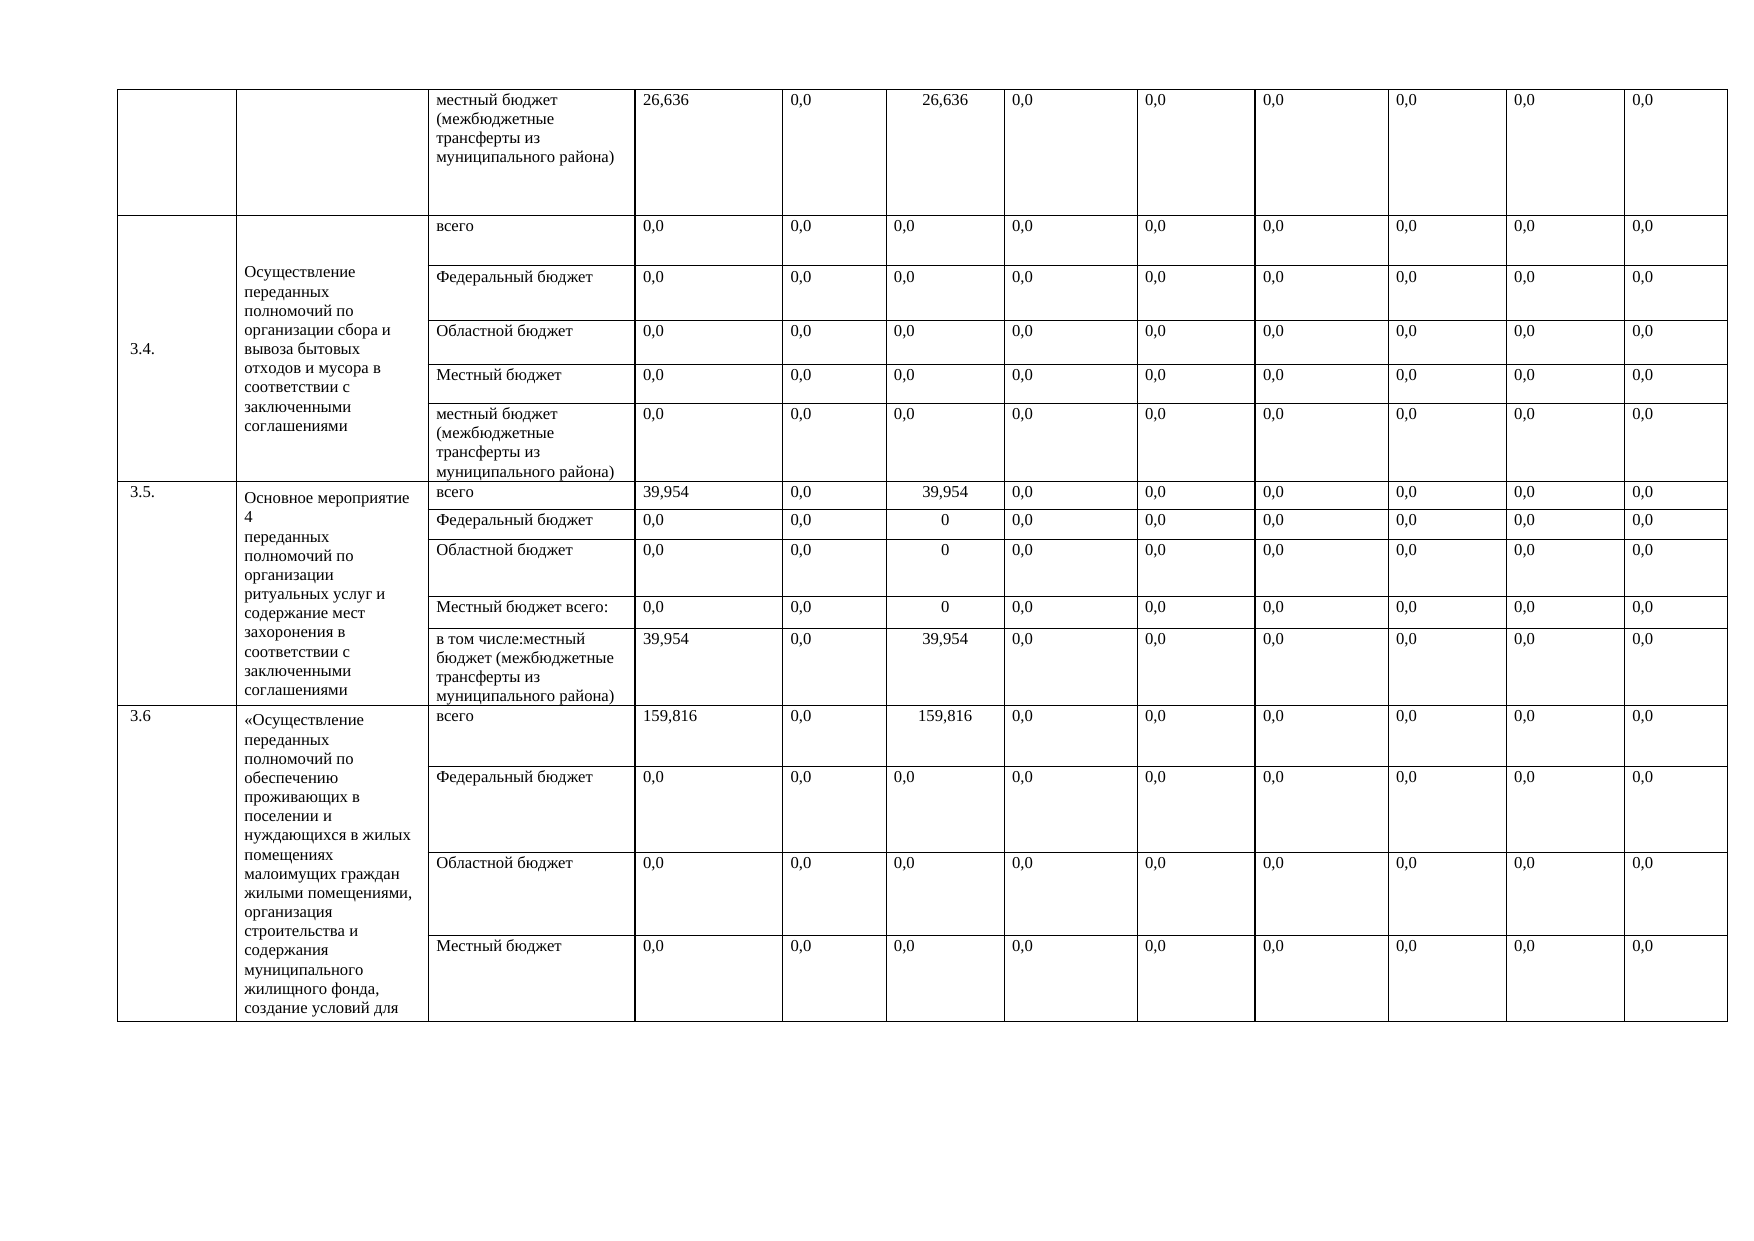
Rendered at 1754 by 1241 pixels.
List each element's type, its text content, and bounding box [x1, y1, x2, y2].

table_cell 0,0 [1625, 853, 1727, 935]
table_cell всего [429, 482, 634, 509]
table_cell 39,954 [887, 482, 1004, 509]
table_cell Федеральный бюджет [429, 266, 634, 320]
table_cell 0,0 [1138, 216, 1254, 265]
table_cell 0,0 [1625, 404, 1727, 481]
table_cell 159,816 [887, 706, 1004, 766]
table_cell 0,0 [887, 321, 1004, 364]
table_cell 0,0 [1625, 767, 1727, 852]
table_cell 0,0 [1507, 216, 1624, 265]
table_cell 39,954 [887, 629, 1004, 705]
table_cell 0,0 [1507, 404, 1624, 481]
table_cell Федеральный бюджет [429, 767, 634, 852]
table_cell 0,0 [1507, 853, 1624, 935]
table_cell 0,0 [887, 216, 1004, 265]
table_cell 0,0 [636, 404, 782, 481]
table_cell 0,0 [1256, 853, 1388, 935]
table_cell Областной бюджет [429, 321, 634, 364]
table_cell 0,0 [1005, 266, 1137, 320]
table_cell 0,0 [783, 266, 886, 320]
table_cell Областной бюджет [429, 540, 634, 596]
table_cell 0,0 [1625, 706, 1727, 766]
table_cell 0,0 [1138, 706, 1254, 766]
table_cell 0,0 [783, 404, 886, 481]
table_cell 0,0 [1005, 936, 1137, 1021]
table_cell 0,0 [1138, 510, 1254, 538]
table_cell 0,0 [1625, 266, 1727, 320]
table_cell 0,0 [1389, 482, 1506, 509]
table_cell 0,0 [1389, 510, 1506, 538]
table_cell 0,0 [1138, 365, 1254, 403]
table_cell 0,0 [887, 936, 1004, 1021]
table_cell 0,0 [1005, 853, 1137, 935]
table_cell 0,0 [1625, 597, 1727, 627]
table_cell 0,0 [1625, 482, 1727, 509]
table_cell 0,0 [783, 482, 886, 509]
table_cell 0,0 [1138, 629, 1254, 705]
table_cell 0,0 [1138, 767, 1254, 852]
table_cell 0,0 [783, 321, 886, 364]
table_cell 0,0 [783, 629, 886, 705]
table_cell 0,0 [1389, 597, 1506, 627]
table_cell 0,0 [1389, 216, 1506, 265]
table_cell 3.5. [118, 482, 236, 705]
table_cell 3.4. [118, 216, 236, 481]
table_cell 0,0 [636, 510, 782, 538]
table_cell 0,0 [1507, 597, 1624, 627]
table_cell 0,0 [1256, 404, 1388, 481]
table_cell «Осуществление переданных полномочий по обеспечению проживающих в поселении и нуждающихся в жилых помещениях малоимущих граждан жилыми помещениями, организация строительства и содержания муниципального жилищного фонда, создание условий для жилищного строительства, осуществление муниципального жилищного контроля, а также иных полномочий органов местного самоуправления в соответствии с жилищным законодательством в соответствии с заключенными соглашениями [237, 706, 428, 1021]
table_cell 0,0 [887, 365, 1004, 403]
table_cell 0,0 [1256, 510, 1388, 538]
table_cell 39,954 [636, 482, 782, 509]
table_cell 0,0 [1389, 767, 1506, 852]
table_cell 0,0 [1256, 266, 1388, 320]
table_cell 0,0 [1138, 853, 1254, 935]
table_cell 0,0 [783, 936, 886, 1021]
table_cell 39,954 [636, 629, 782, 705]
table_cell 0,0 [1256, 90, 1388, 215]
table_cell 0,0 [636, 853, 782, 935]
table_cell 0,0 [1389, 706, 1506, 766]
table_cell Местный бюджет всего: [429, 597, 634, 627]
table_cell 0,0 [887, 266, 1004, 320]
table_cell Областной бюджет [429, 853, 634, 935]
table_cell 0,0 [1138, 321, 1254, 364]
table_cell 0,0 [636, 216, 782, 265]
table_cell 0,0 [1507, 510, 1624, 538]
table_cell Основное мероприятие 4 переданных полномочий по организации ритуальных услуг и содержание мест захоронения в соответствии с заключенными соглашениями [237, 482, 428, 705]
table_cell 0,0 [636, 540, 782, 596]
table_cell 0,0 [1625, 936, 1727, 1021]
table_cell 0,0 [636, 767, 782, 852]
table_cell 0,0 [1256, 767, 1388, 852]
table_cell 0,0 [1256, 706, 1388, 766]
table_cell 0,0 [1507, 321, 1624, 364]
table_cell 0,0 [1005, 540, 1137, 596]
table_cell 0,0 [1389, 321, 1506, 364]
table_cell 0,0 [887, 767, 1004, 852]
table_cell 0,0 [1256, 936, 1388, 1021]
table_cell 0,0 [1507, 629, 1624, 705]
table_cell 0,0 [783, 510, 886, 538]
table_cell 0,0 [1005, 629, 1137, 705]
table_cell 0,0 [1256, 540, 1388, 596]
table_cell 0,0 [887, 853, 1004, 935]
table_cell 0,0 [1138, 404, 1254, 481]
table_cell 0,0 [1256, 321, 1388, 364]
table_cell 0,0 [1256, 482, 1388, 509]
table_cell 0,0 [783, 216, 886, 265]
table_cell 0,0 [1005, 404, 1137, 481]
table_cell 0 [887, 597, 1004, 627]
table_cell 0,0 [783, 540, 886, 596]
table_cell 0,0 [1005, 706, 1137, 766]
table_cell 0,0 [636, 365, 782, 403]
table_cell 0,0 [1389, 266, 1506, 320]
table_cell 0,0 [1507, 90, 1624, 215]
table_cell 0,0 [1389, 853, 1506, 935]
table_cell 0,0 [1005, 482, 1137, 509]
table_cell 0,0 [1389, 540, 1506, 596]
table_cell 0,0 [1138, 936, 1254, 1021]
table_cell 0,0 [636, 936, 782, 1021]
table_cell 0,0 [1138, 482, 1254, 509]
table_cell в том числе:местный бюджет (межбюджетные трансферты из муниципального района) [429, 629, 634, 705]
table_cell 0,0 [783, 90, 886, 215]
table_cell всего [429, 706, 634, 766]
table_cell 0,0 [1138, 540, 1254, 596]
table_cell 0,0 [1138, 266, 1254, 320]
table_cell 0,0 [636, 321, 782, 364]
table_cell 0,0 [1507, 365, 1624, 403]
table_cell 0,0 [1005, 90, 1137, 215]
table_cell 0,0 [1005, 767, 1137, 852]
table_cell 0,0 [1005, 216, 1137, 265]
table_cell 0 [887, 510, 1004, 538]
table_cell 0,0 [783, 365, 886, 403]
table_cell местный бюджет (межбюджетные трансферты из муниципального района) [429, 90, 634, 215]
table_cell 0,0 [1389, 90, 1506, 215]
table_cell 0,0 [1389, 404, 1506, 481]
table_cell 0,0 [1507, 706, 1624, 766]
table_cell 26,636 [636, 90, 782, 215]
table_cell 0,0 [1625, 90, 1727, 215]
table_cell 0,0 [1389, 936, 1506, 1021]
table_cell 0,0 [1256, 597, 1388, 627]
table_cell Осуществление переданных полномочий по организации сбора и вывоза бытовых отходов и мусора в соответствии с заключенными соглашениями [237, 216, 428, 481]
table_cell 0,0 [1507, 540, 1624, 596]
table_cell 0,0 [1005, 510, 1137, 538]
table_cell 159,816 [636, 706, 782, 766]
table_cell 0,0 [1256, 629, 1388, 705]
table_cell 0,0 [1625, 540, 1727, 596]
table_cell 0,0 [1389, 365, 1506, 403]
table_cell всего [429, 216, 634, 265]
table_cell 0,0 [636, 597, 782, 627]
table_cell 0,0 [1138, 90, 1254, 215]
table_cell 0,0 [1625, 216, 1727, 265]
table_cell местный бюджет (межбюджетные трансферты из муниципального района) [429, 404, 634, 481]
table_cell 0 [887, 540, 1004, 596]
table_cell 0,0 [1005, 365, 1137, 403]
table_cell 0,0 [1138, 597, 1254, 627]
table_cell 0,0 [783, 767, 886, 852]
table_cell Местный бюджет [429, 936, 634, 1021]
table_cell 0,0 [1625, 365, 1727, 403]
table_cell 0,0 [1005, 597, 1137, 627]
table_cell 0,0 [1625, 510, 1727, 538]
table_cell 0,0 [1005, 321, 1137, 364]
table_cell 0,0 [1507, 767, 1624, 852]
table_cell 0,0 [1256, 365, 1388, 403]
table_cell 0,0 [636, 266, 782, 320]
table_cell 0,0 [1507, 482, 1624, 509]
table_cell Местный бюджет [429, 365, 634, 403]
table_cell 26,636 [887, 90, 1004, 215]
table_cell 0,0 [1625, 629, 1727, 705]
table_cell 0,0 [783, 853, 886, 935]
table_cell 0,0 [1507, 266, 1624, 320]
table_cell 0,0 [1389, 629, 1506, 705]
table_cell 0,0 [1507, 936, 1624, 1021]
table_cell 0,0 [1256, 216, 1388, 265]
table_cell 0,0 [887, 404, 1004, 481]
table_cell 0,0 [783, 597, 886, 627]
table_cell 3.6 [118, 706, 236, 1021]
table_cell 0,0 [1625, 321, 1727, 364]
table_cell 0,0 [783, 706, 886, 766]
table_cell Федеральный бюджет [429, 510, 634, 538]
